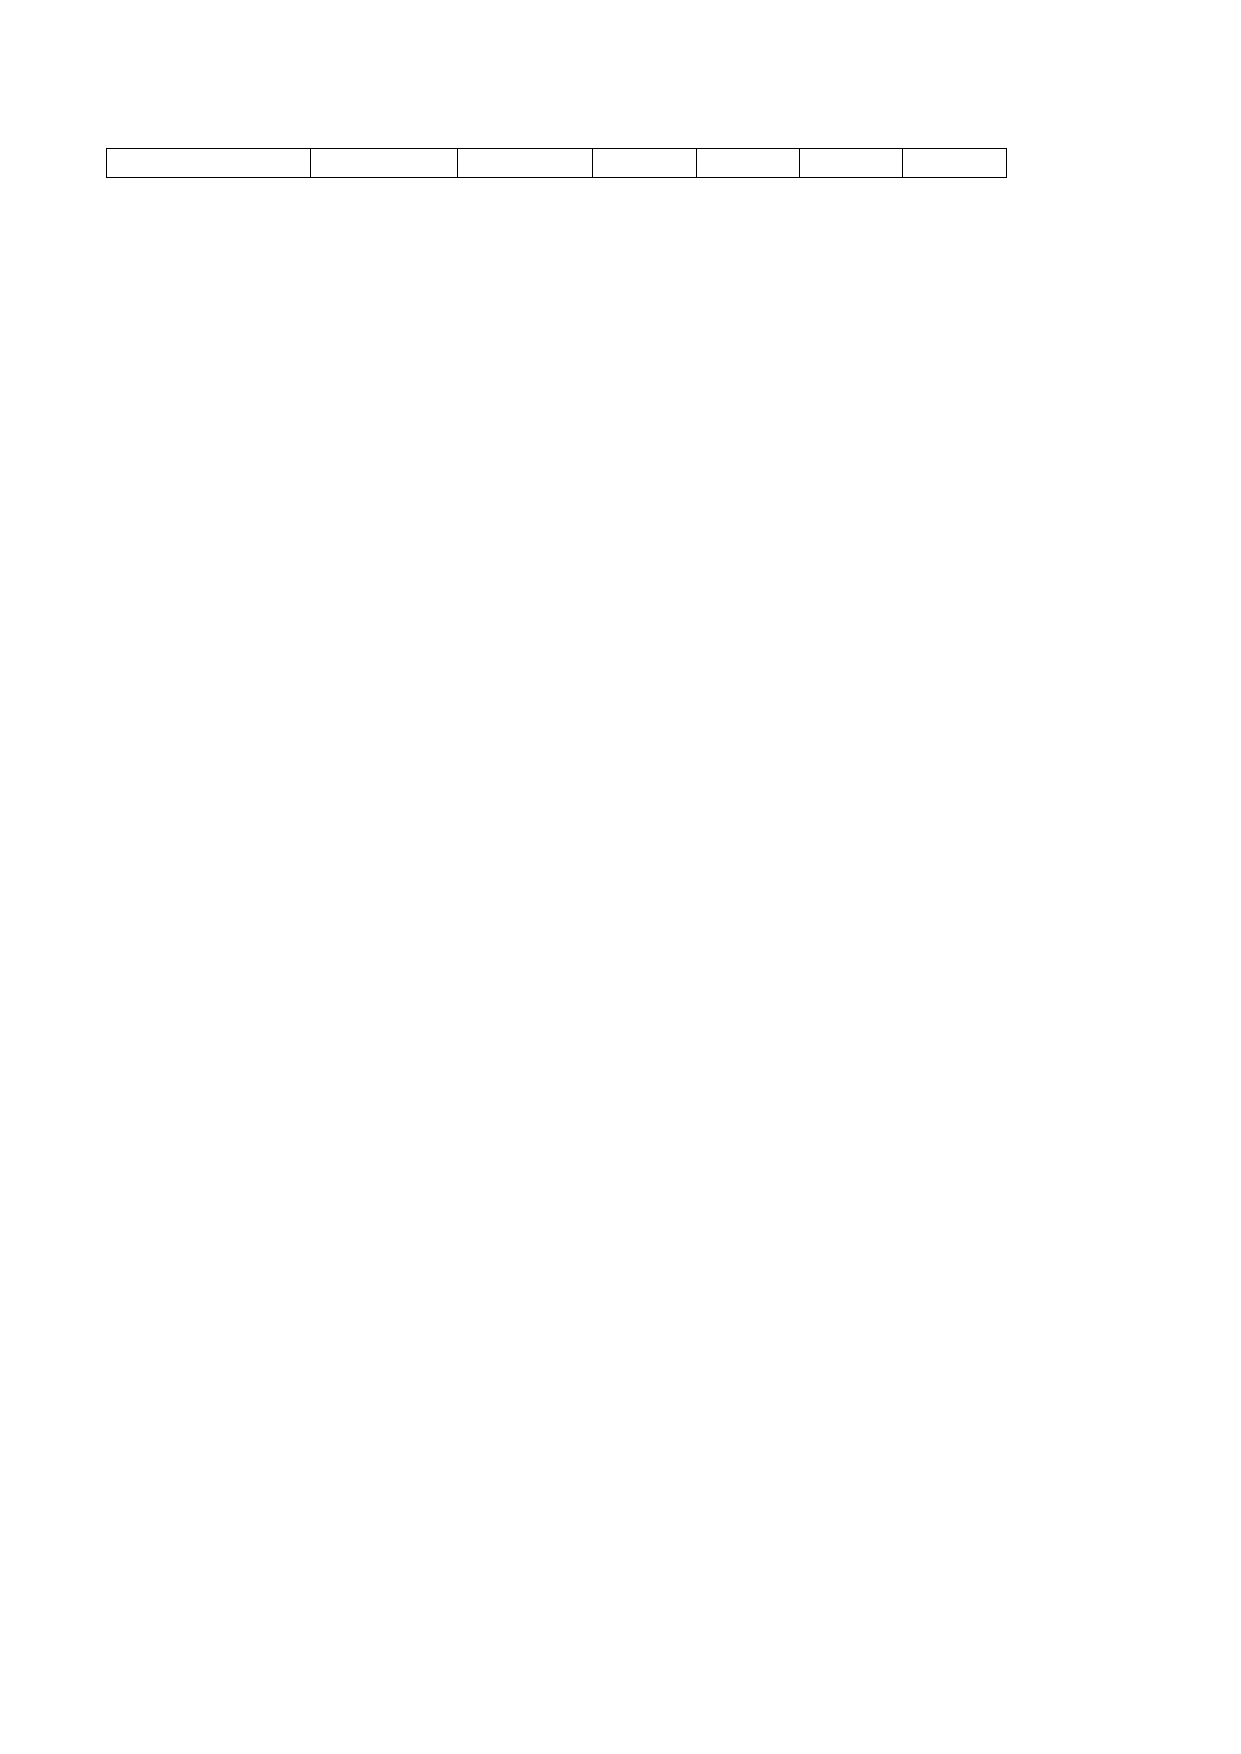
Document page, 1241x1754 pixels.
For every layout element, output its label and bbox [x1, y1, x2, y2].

table_cell [107, 149, 310, 177]
table_cell [697, 149, 799, 177]
table_cell [800, 149, 902, 177]
table_cell [458, 149, 592, 177]
table_cell [903, 149, 1006, 177]
table_cell [593, 149, 696, 177]
table_cell [311, 149, 457, 177]
